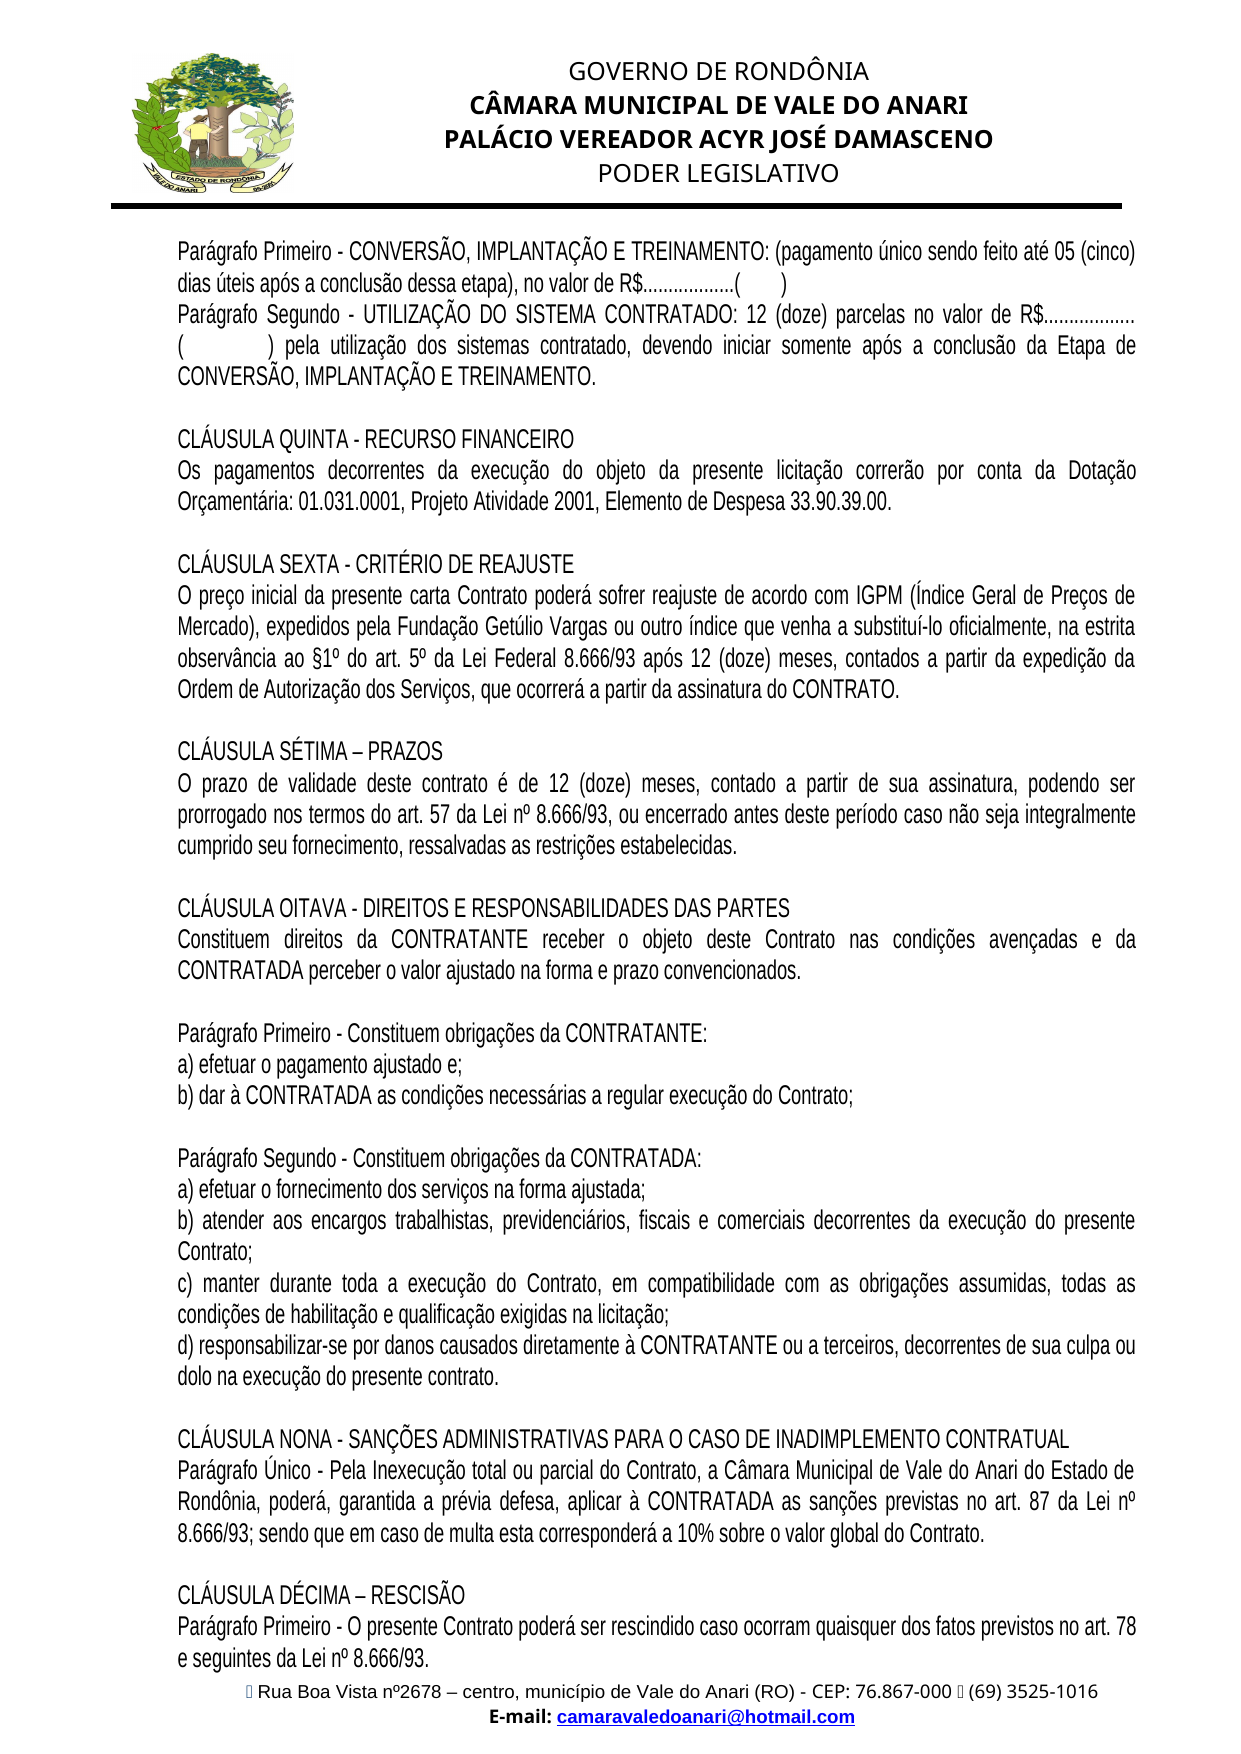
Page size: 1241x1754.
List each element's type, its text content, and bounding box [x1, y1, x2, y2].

list CLÁUSULA SEXTA - CRITÉRIO DE REAJUSTE [177, 548, 1137, 579]
list Parágrafo Segundo - Constituem obrigações da CONTRATADA: [177, 1142, 1137, 1173]
list d) responsabilizar-se por danos causados diretamente à CONTRATANTE ou a terceiros, decorrentes de sua culpa ou dolo na execução do presente contrato. [177, 1329, 1137, 1392]
list CLÁUSULA OITAVA - DIREITOS E RESPONSABILIDADES DAS PARTES [177, 892, 1137, 923]
picture [131, 53, 294, 193]
list CLÁUSULA SÉTIMA – PRAZOS [177, 735, 1137, 767]
list b) atender aos encargos trabalhistas, previdenciários, fiscais e comerciais decorrentes da execução do presente Contrato; [177, 1204, 1137, 1267]
list O preço inicial da presente carta Contrato poderá sofrer reajuste de acordo com IGPM (Índice Geral de Preços de Mercado), expedidos pela Fundação Getúlio Vargas ou outro índice que venha a substituí-lo oficialmente, na estrita observância ao §1º do art. 5º da Lei Federal 8.666/93 após 12 (doze) meses, contados a partir da expedição da Ordem de Autorização dos Serviços, que ocorrerá a partir da assinatura do CONTRATO. [177, 579, 1137, 704]
list Parágrafo Segundo - UTILIZAÇÃO DO SISTEMA CONTRATADO: 12 (doze) parcelas no valor de R$..................( ) pela utilização dos sistemas contratado, devendo iniciar somente após a conclusão da Etapa de CONVERSÃO, IMPLANTAÇÃO E TREINAMENTO. [177, 298, 1137, 392]
list O prazo de validade deste contrato é de 12 (doze) meses, contado a partir de sua assinatura, podendo ser prorrogado nos termos do art. 57 da Lei nº 8.666/93, ou encerrado antes deste período caso não seja integralmente cumprido seu fornecimento, ressalvadas as restrições estabelecidas. [177, 767, 1137, 860]
list CLÁUSULA DÉCIMA – RESCISÃO [177, 1579, 1137, 1610]
list a) efetuar o fornecimento dos serviços na forma ajustada; [177, 1173, 1137, 1204]
list Parágrafo Primeiro - O presente Contrato poderá ser rescindido caso ocorram quaisquer dos fatos previstos no art. 78 e seguintes da Lei nº 8.666/93. [177, 1610, 1137, 1673]
list c) manter durante toda a execução do Contrato, em compatibilidade com as obrigações assumidas, todas as condições de habilitação e qualificação exigidas na licitação; [177, 1267, 1137, 1329]
list Parágrafo Primeiro - Constituem obrigações da CONTRATANTE: [177, 1017, 1137, 1048]
list Parágrafo Primeiro - CONVERSÃO, IMPLANTAÇÃO E TREINAMENTO: (pagamento único sendo feito até 05 (cinco) dias úteis após a conclusão dessa etapa), no valor de R$..................( ) [177, 235, 1137, 298]
list Constituem direitos da CONTRATANTE receber o objeto deste Contrato nas condições avençadas e da CONTRATADA perceber o valor ajustado na forma e prazo convencionados. [177, 923, 1137, 985]
list CLÁUSULA QUINTA - RECURSO FINANCEIRO [177, 423, 1137, 454]
list Os pagamentos decorrentes da execução do objeto da presente licitação correrão por conta da Dotação Orçamentária: 01.031.0001, Projeto Atividade 2001, Elemento de Despesa 33.90.39.00. [177, 454, 1137, 517]
list CLÁUSULA NONA - SANÇÕES ADMINISTRATIVAS PARA O CASO DE INADIMPLEMENTO CONTRATUAL [177, 1423, 1137, 1454]
list a) efetuar o pagamento ajustado e; [177, 1048, 1137, 1079]
list Parágrafo Único - Pela Inexecução total ou parcial do Contrato, a Câmara Municipal de Vale do Anari do Estado de Rondônia, poderá, garantida a prévia defesa, aplicar à CONTRATADA as sanções previstas no art. 87 da Lei nº 8.666/93; sendo que em caso de multa esta corresponderá a 10% sobre o valor global do Contrato. [177, 1454, 1137, 1548]
list b) dar à CONTRATADA as condições necessárias a regular execução do Contrato; [177, 1079, 1137, 1110]
